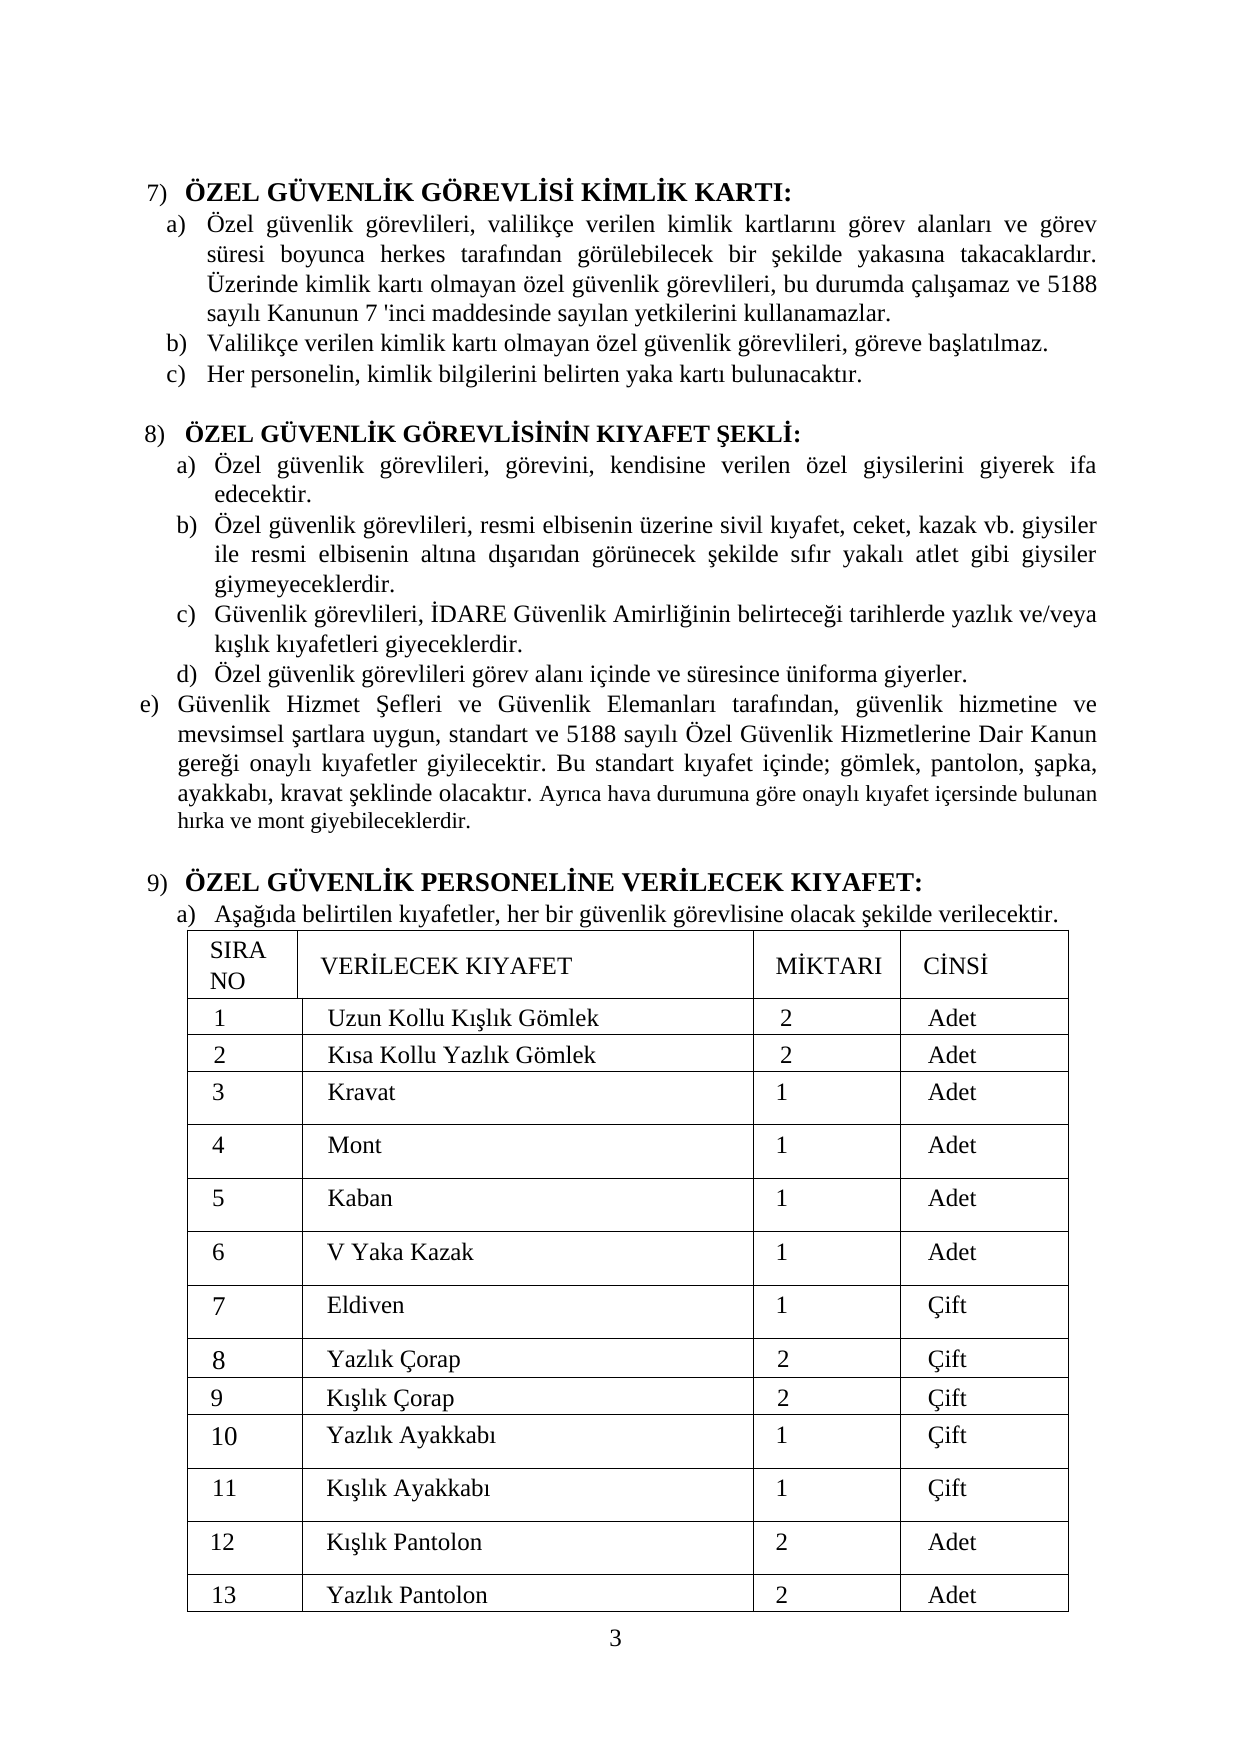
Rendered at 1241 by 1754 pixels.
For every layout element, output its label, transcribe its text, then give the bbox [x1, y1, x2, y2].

list ÖZEL GÜVENLİK GÖREVLİSİNİN KIYAFET ŞEKLİ: [144, 419, 1098, 448]
table_cell Çift [901, 1378, 1068, 1414]
table_cell Çift [901, 1415, 1068, 1467]
table_cell 6 [188, 1232, 302, 1285]
table_cell Çift [901, 1339, 1068, 1377]
table_cell 11 [188, 1469, 302, 1521]
table_header VERİLECEK KIYAFET [298, 931, 753, 997]
table_cell Yazlık Pantolon [303, 1575, 753, 1611]
table_cell Adet [901, 1179, 1068, 1231]
list Özel güvenlik görevlileri, valilikçe verilen kimlik kartlarını görev alanları ve görev süresi boyunca herkes tarafından görülebilecek bir şekilde yakasına takacaklardır. Üzerinde kimlik kartı olmayan özel güvenlik görevlileri, bu durumda çalışamaz ve 5188 sayılı Kanunun 7 'inci maddesinde sayılan yetkilerini kullanamazlar. [166, 209, 1098, 327]
table_cell 2 [754, 1522, 900, 1574]
table_cell 1 [754, 1232, 900, 1285]
table_cell Adet [901, 1125, 1068, 1178]
table_cell 1 [754, 1469, 900, 1521]
table_cell 2 [754, 999, 900, 1034]
list Özel güvenlik görevlileri görev alanı içinde ve süresince üniforma giyerler. [176, 659, 1098, 688]
table_cell 13 [188, 1575, 302, 1611]
list Valilikçe verilen kimlik kartı olmayan özel güvenlik görevlileri, göreve başlatılmaz. [166, 328, 1098, 357]
table_cell Adet [901, 1232, 1068, 1285]
table_cell 7 [188, 1286, 302, 1338]
table_cell 1 [188, 999, 302, 1034]
table_cell Kaban [303, 1179, 753, 1231]
list ÖZEL GÜVENLİK PERSONELİNE VERİLECEK KIYAFET: [147, 866, 1104, 897]
table_cell 1 [754, 1286, 900, 1338]
table_header SIRA NO [188, 931, 297, 997]
list Özel güvenlik görevlileri, resmi elbisenin üzerine sivil kıyafet, ceket, kazak vb. giysiler ile resmi elbisenin altına dışarıdan görünecek şekilde sıfır yakalı atlet gibi giysiler giymeyeceklerdir. [176, 510, 1098, 598]
table_cell Adet [901, 1035, 1068, 1071]
table_cell Kışlık Pantolon [303, 1522, 753, 1574]
table_cell Çift [901, 1286, 1068, 1338]
table_cell 2 [754, 1339, 900, 1377]
table_cell 1 [754, 1415, 900, 1467]
table_cell V Yaka Kazak [303, 1232, 753, 1285]
table_cell 2 [754, 1035, 900, 1071]
list Güvenlik görevlileri, İDARE Güvenlik Amirliğinin belirteceği tarihlerde yazlık ve/veya kışlık kıyafetleri giyeceklerdir. [176, 599, 1098, 657]
table_cell 12 [188, 1522, 302, 1574]
table_cell Eldiven [303, 1286, 753, 1338]
table_cell Çift [901, 1469, 1068, 1521]
table_cell Mont [303, 1125, 753, 1178]
table_cell Kısa Kollu Yazlık Gömlek [303, 1035, 753, 1071]
table_cell 2 [754, 1575, 900, 1611]
table_cell 2 [754, 1378, 900, 1414]
table_cell Adet [901, 999, 1068, 1034]
table_cell 1 [754, 1125, 900, 1178]
table_header CİNSİ [901, 931, 1068, 997]
table_cell 1 [754, 1072, 900, 1124]
table_cell Kravat [303, 1072, 753, 1124]
table_cell Adet [901, 1072, 1068, 1124]
table_cell 1 [754, 1179, 900, 1231]
list Her personelin, kimlik bilgilerini belirten yaka kartı bulunacaktır. [166, 359, 1098, 388]
table_cell 4 [188, 1125, 302, 1178]
list Aşağıda belirtilen kıyafetler, her bir güvenlik görevlisine olacak şekilde verilecektir. [176, 899, 1098, 928]
list ÖZEL GÜVENLİK GÖREVLİSİ KİMLİK KARTI: [146, 176, 1104, 207]
table_cell 8 [188, 1339, 302, 1377]
table_cell Adet [901, 1522, 1068, 1574]
table_cell Kışlık Çorap [303, 1378, 753, 1414]
table_cell Adet [901, 1575, 1068, 1611]
table_cell 2 [188, 1035, 302, 1071]
table_cell Yazlık Ayakkabı [303, 1415, 753, 1467]
table_cell Uzun Kollu Kışlık Gömlek [303, 999, 753, 1034]
table_cell 9 [188, 1378, 302, 1414]
table_cell 10 [188, 1415, 302, 1467]
list Özel güvenlik görevlileri, görevini, kendisine verilen özel giysilerini giyerek ifa edecektir. [176, 450, 1098, 508]
table_cell Yazlık Çorap [303, 1339, 753, 1377]
list Güvenlik Hizmet Şefleri ve Güvenlik Elemanları tarafından, güvenlik hizmetine ve mevsimsel şartlara uygun, standart ve 5188 sayılı Özel Güvenlik Hizmetlerine Dair Kanun gereği onaylı kıyafetler giyilecektir. Bu standart kıyafet içinde; gömlek, pantolon, şapka, ayakkabı, kravat şeklinde olacaktır. Ayrıca hava durumuna göre onaylı kıyafet içersinde bulunan hırka ve mont giyebileceklerdir. [139, 689, 1098, 834]
table_cell 3 [188, 1072, 302, 1124]
table_cell 5 [188, 1179, 302, 1231]
table_cell Kışlık Ayakkabı [303, 1469, 753, 1521]
table_header MİKTARI [754, 931, 900, 997]
